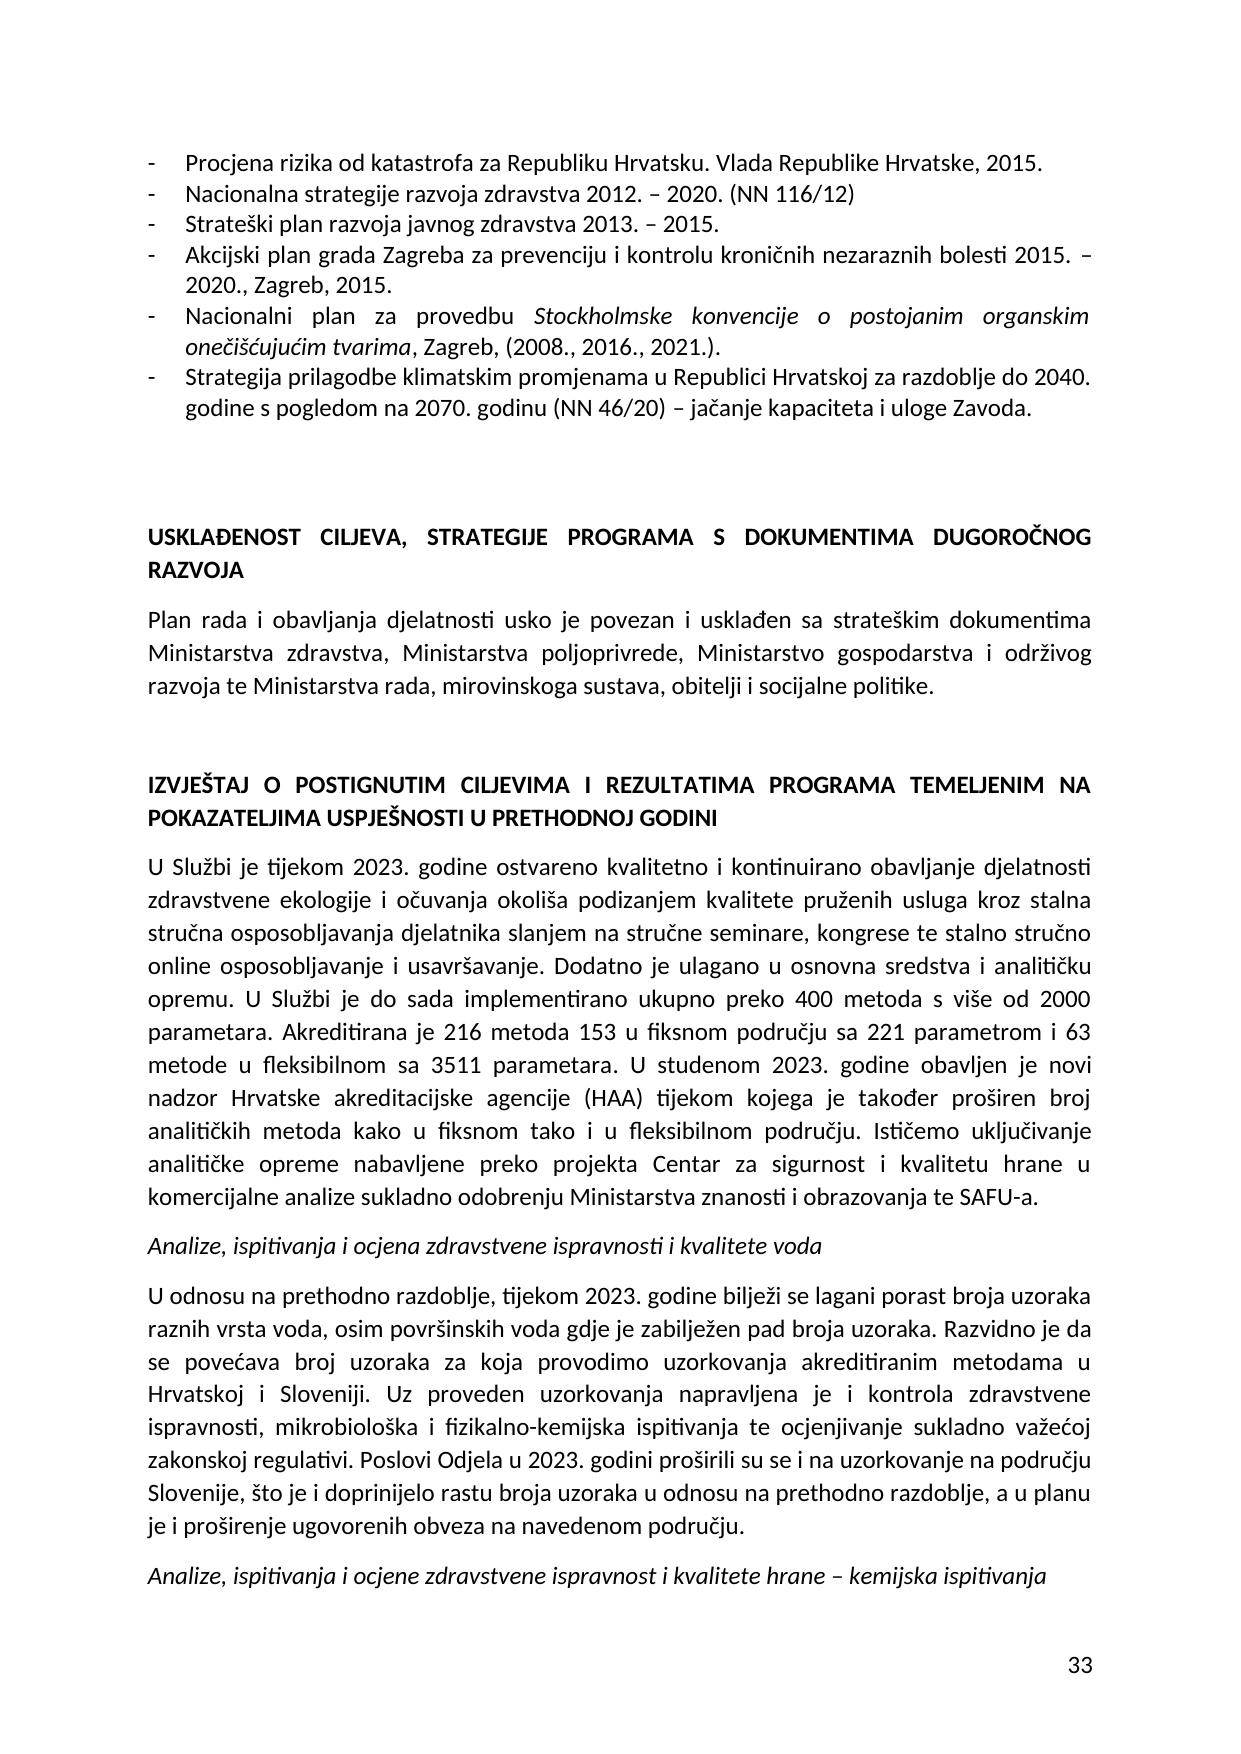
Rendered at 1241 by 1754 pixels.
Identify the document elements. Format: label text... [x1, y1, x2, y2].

text IZVJEŠTAJ O POSTIGNUTIM CILJEVIMA I REZULTATIMA PROGRAMA TEMELJENIM NA POKAZATELJIMA USPJEŠNOSTI U PRETHODNOJ GODINI [148, 769, 1093, 832]
list Strategija prilagodbe klimatskim promjenama u Republici Hrvatskoj za razdoblje do 2040. godine s pogledom na 2070. godinu (NN 46/20) – jačanje kapaciteta i uloge Zavoda. [148, 361, 1093, 422]
list Procjena rizika od katastrofa za Republiku Hrvatsku. Vlada Republike Hrvatske, 2015. [148, 148, 1093, 178]
text Analize, ispitivanja i ocjena zdravstvene ispravnosti i kvalitete voda [148, 1230, 1093, 1261]
text Analize, ispitivanja i ocjene zdravstvene ispravnost i kvalitete hrane – kemijska ispitivanja [148, 1560, 1093, 1590]
list Nacionalni plan za provedbu Stockholmske konvencije o postojanim organskim onečišćujućim tvarima, Zagreb, (2008., 2016., 2021.). [148, 300, 1093, 361]
list Akcijski plan grada Zagreba za prevenciju i kontrolu kroničnih nezaraznih bolesti 2015. –2020., Zagreb, 2015. [148, 239, 1093, 300]
text USKLAĐENOST CILJEVA, STRATEGIJE PROGRAMA S DOKUMENTIMA DUGOROČNOG RAZVOJA [148, 521, 1093, 585]
list Strateški plan razvoja javnog zdravstva 2013. – 2015. [148, 209, 1093, 239]
text Plan rada i obavljanja djelatnosti usko je povezan i usklađen sa strateškim dokumentima Ministarstva zdravstva, Ministarstva poljoprivrede, Ministarstvo gospodarstva i održivog razvoja te Ministarstva rada, mirovinskoga sustava, obitelji i socijalne politike. [148, 604, 1093, 700]
text U Službi je tijekom 2023. godine ostvareno kvalitetno i kontinuirano obavljanje djelatnosti zdravstvene ekologije i očuvanja okoliša podizanjem kvalitete pruženih usluga kroz stalna stručna osposobljavanja djelatnika slanjem na stručne seminare, kongrese te stalno stručno online osposobljavanje i usavršavanje. Dodatno je ulagano u osnovna sredstva i analitičku opremu. U Službi je do sada implementirano ukupno preko 400 metoda s više od 2000 parametara. Akreditirana je 216 metoda 153 u fiksnom području sa 221 parametrom i 63 metode u fleksibilnom sa 3511 parametara. U studenom 2023. godine obavljen je novi nadzor Hrvatske akreditacijske agencije (HAA) tijekom kojega je također proširen broj analitičkih metoda kako u fiksnom tako i u fleksibilnom području. Ističemo uključivanje analitičke opreme nabavljene preko projekta Centar za sigurnost i kvalitetu hrane u komercijalne analize sukladno odobrenju Ministarstva znanosti i obrazovanja te SAFU-a. [148, 851, 1093, 1211]
list Nacionalna strategije razvoja zdravstva 2012. – 2020. (NN 116/12) [148, 178, 1093, 209]
text U odnosu na prethodno razdoblje, tijekom 2023. godine bilježi se lagani porast broja uzoraka raznih vrsta voda, osim površinskih voda gdje je zabilježen pad broja uzoraka. Razvidno je da se povećava broj uzoraka za koja provodimo uzorkovanja akreditiranim metodama u Hrvatskoj i Sloveniji. Uz proveden uzorkovanja napravljena je i kontrola zdravstvene ispravnosti, mikrobiološka i fizikalno-kemijska ispitivanja te ocjenjivanje sukladno važećoj zakonskoj regulativi. Poslovi Odjela u 2023. godini proširili su se i na uzorkovanje na području Slovenije, što je i doprinijelo rastu broja uzoraka u odnosu na prethodno razdoblje, a u planu je i proširenje ugovorenih obveza na navedenom području. [148, 1280, 1093, 1541]
